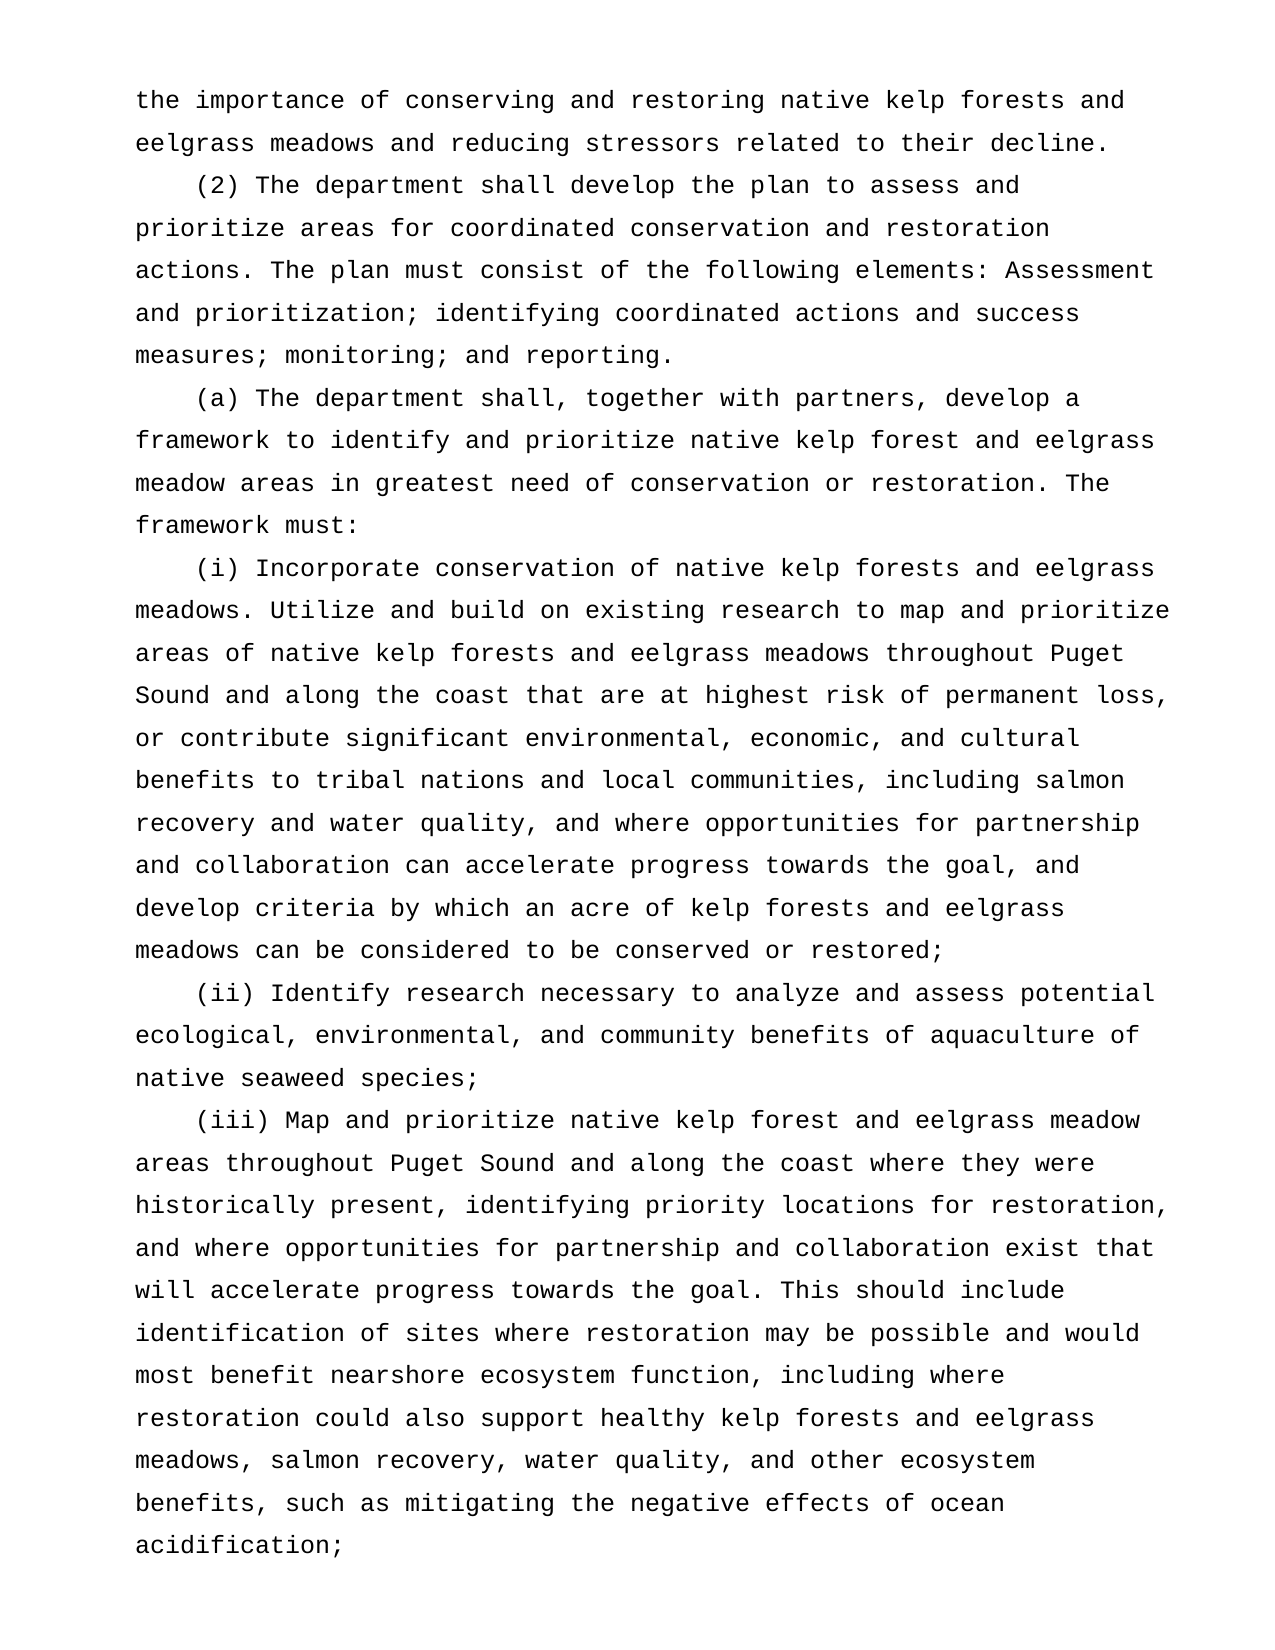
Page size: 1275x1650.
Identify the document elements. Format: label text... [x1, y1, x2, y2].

text (a) The department shall, together with partners, develop a framework to identify and prioritize native kelp forest and eelgrass meadow areas in greatest need of conservation or restoration. The framework must: [135, 372, 1170, 542]
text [135, 75, 1170, 160]
text (i) Incorporate conservation of native kelp forests and eelgrass meadows. Utilize and build on existing research to map and prioritize areas of native kelp forests and eelgrass meadows throughout Puget Sound and along the coast that are at highest risk of permanent loss, or contribute significant environmental, economic, and cultural benefits to tribal nations and local communities, including salmon recovery and water quality, and where opportunities for partnership and collaboration can accelerate progress towards the goal, and develop criteria by which an acre of kelp forests and eelgrass meadows can be considered to be conserved or restored; [135, 542, 1170, 967]
text (2) The department shall develop the plan to assess and prioritize areas for coordinated conservation and restoration actions. The plan must consist of the following elements: Assessment and prioritization; identifying coordinated actions and success measures; monitoring; and reporting. [135, 160, 1170, 372]
text (ii) Identify research necessary to analyze and assess potential ecological, environmental, and community benefits of aquaculture of native seaweed species; [135, 967, 1170, 1095]
text (iii) Map and prioritize native kelp forest and eelgrass meadow areas throughout Puget Sound and along the coast where they were historically present, identifying priority locations for restoration, and where opportunities for partnership and collaboration exist that will accelerate progress towards the goal. This should include identification of sites where restoration may be possible and would most benefit nearshore ecosystem function, including where restoration could also support healthy kelp forests and eelgrass meadows, salmon recovery, water quality, and other ecosystem benefits, such as mitigating the negative effects of ocean acidification; [135, 1095, 1170, 1562]
